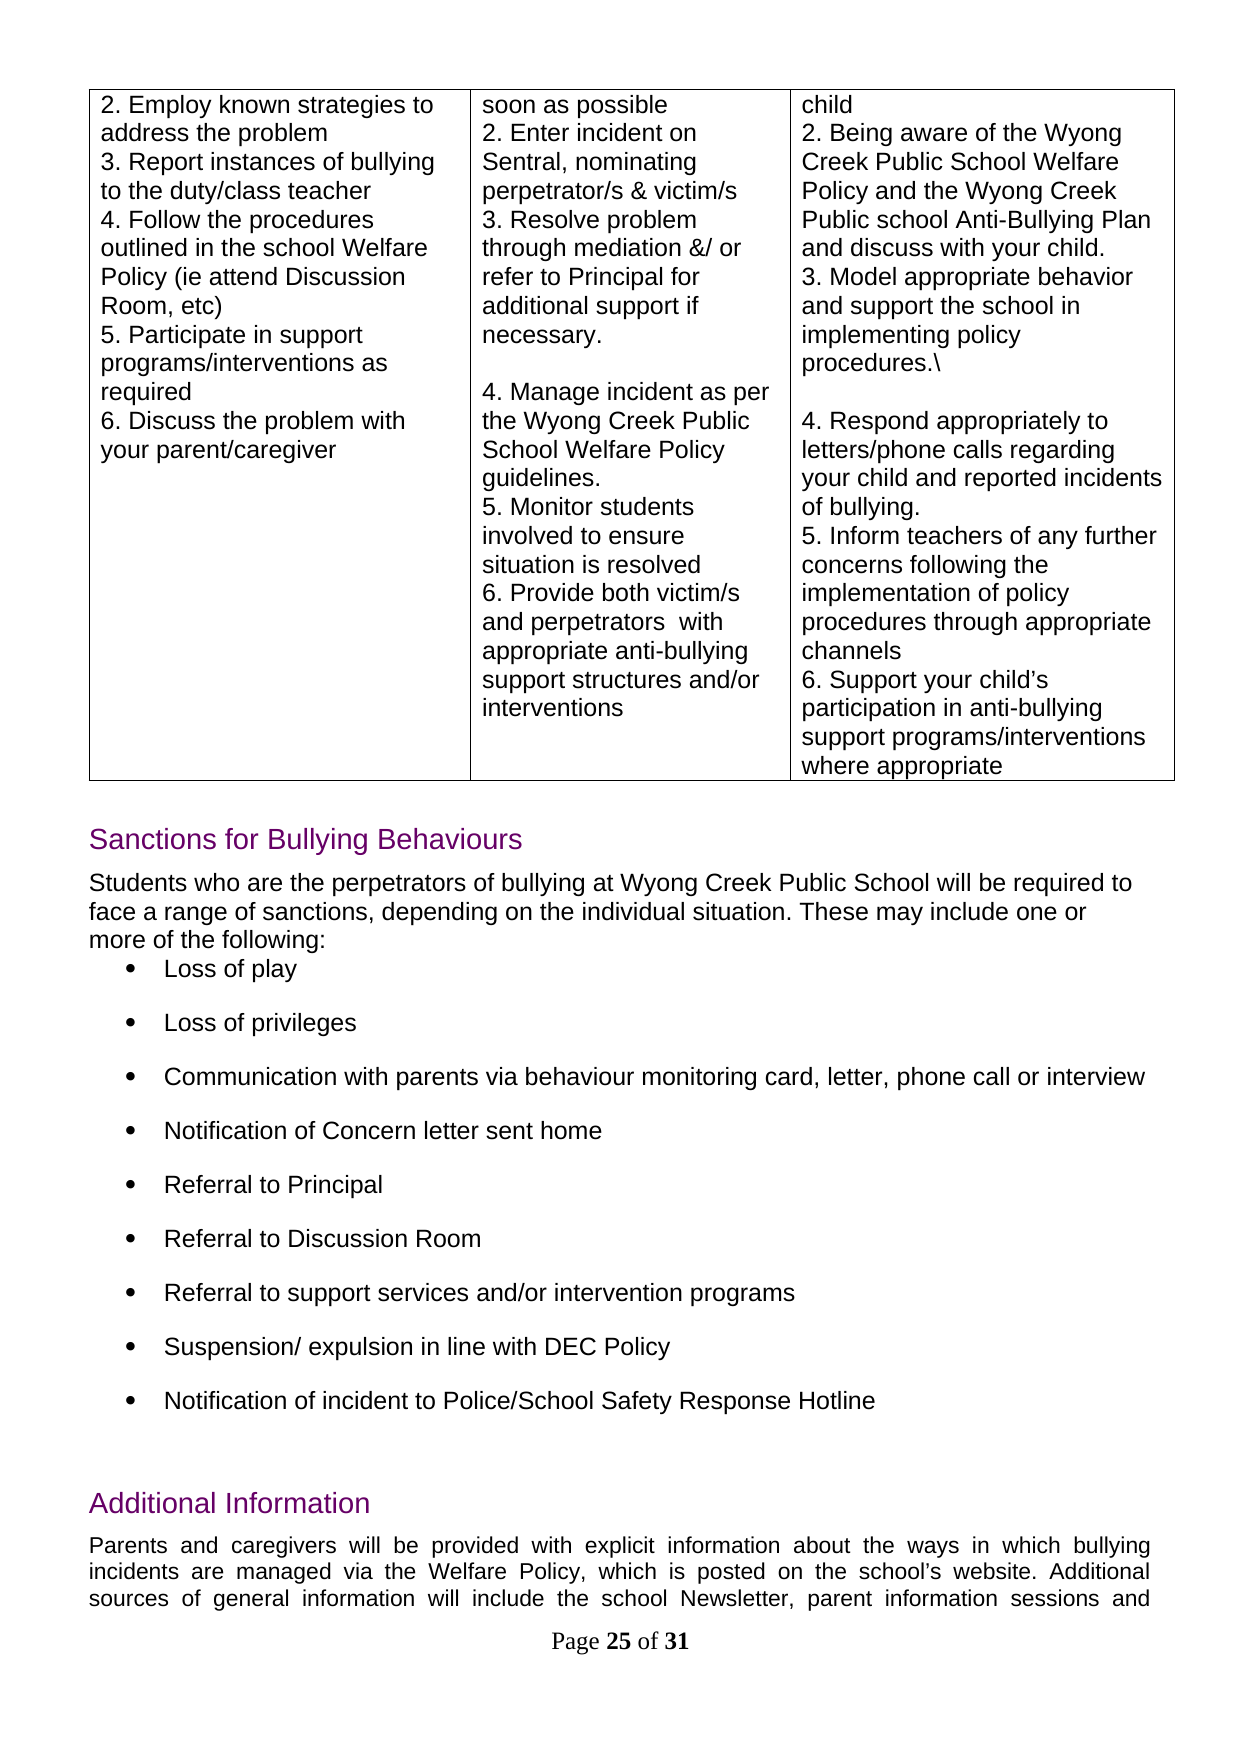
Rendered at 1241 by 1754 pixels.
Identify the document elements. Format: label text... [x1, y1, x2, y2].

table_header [471, 90, 790, 780]
list Notification of Concern letter sent home [126, 1116, 1152, 1145]
list Referral to Principal [126, 1170, 1152, 1199]
list Communication with parents via behaviour monitoring card, letter, phone call or interview [126, 1062, 1152, 1091]
list Loss of privileges [126, 1008, 1152, 1037]
list Loss of play [126, 954, 1152, 983]
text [89, 1532, 1152, 1611]
list Referral to support services and/or intervention programs [126, 1278, 1152, 1307]
text Additional Information [89, 1486, 1152, 1519]
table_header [791, 90, 1174, 780]
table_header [90, 90, 470, 780]
list Referral to Discussion Room [126, 1224, 1152, 1253]
subtitle Sanctions for Bullying Behaviours [89, 822, 1152, 856]
text Students who are the perpetrators of bullying at Wyong Creek Public School will be required to face a range of sanctions, depending on the individual situation. These may include one or more of the following: [89, 868, 1152, 954]
list Notification of incident to Police/School Safety Response Hotline [126, 1386, 1152, 1415]
list Suspension/ expulsion in line with DEC Policy [126, 1332, 1152, 1361]
